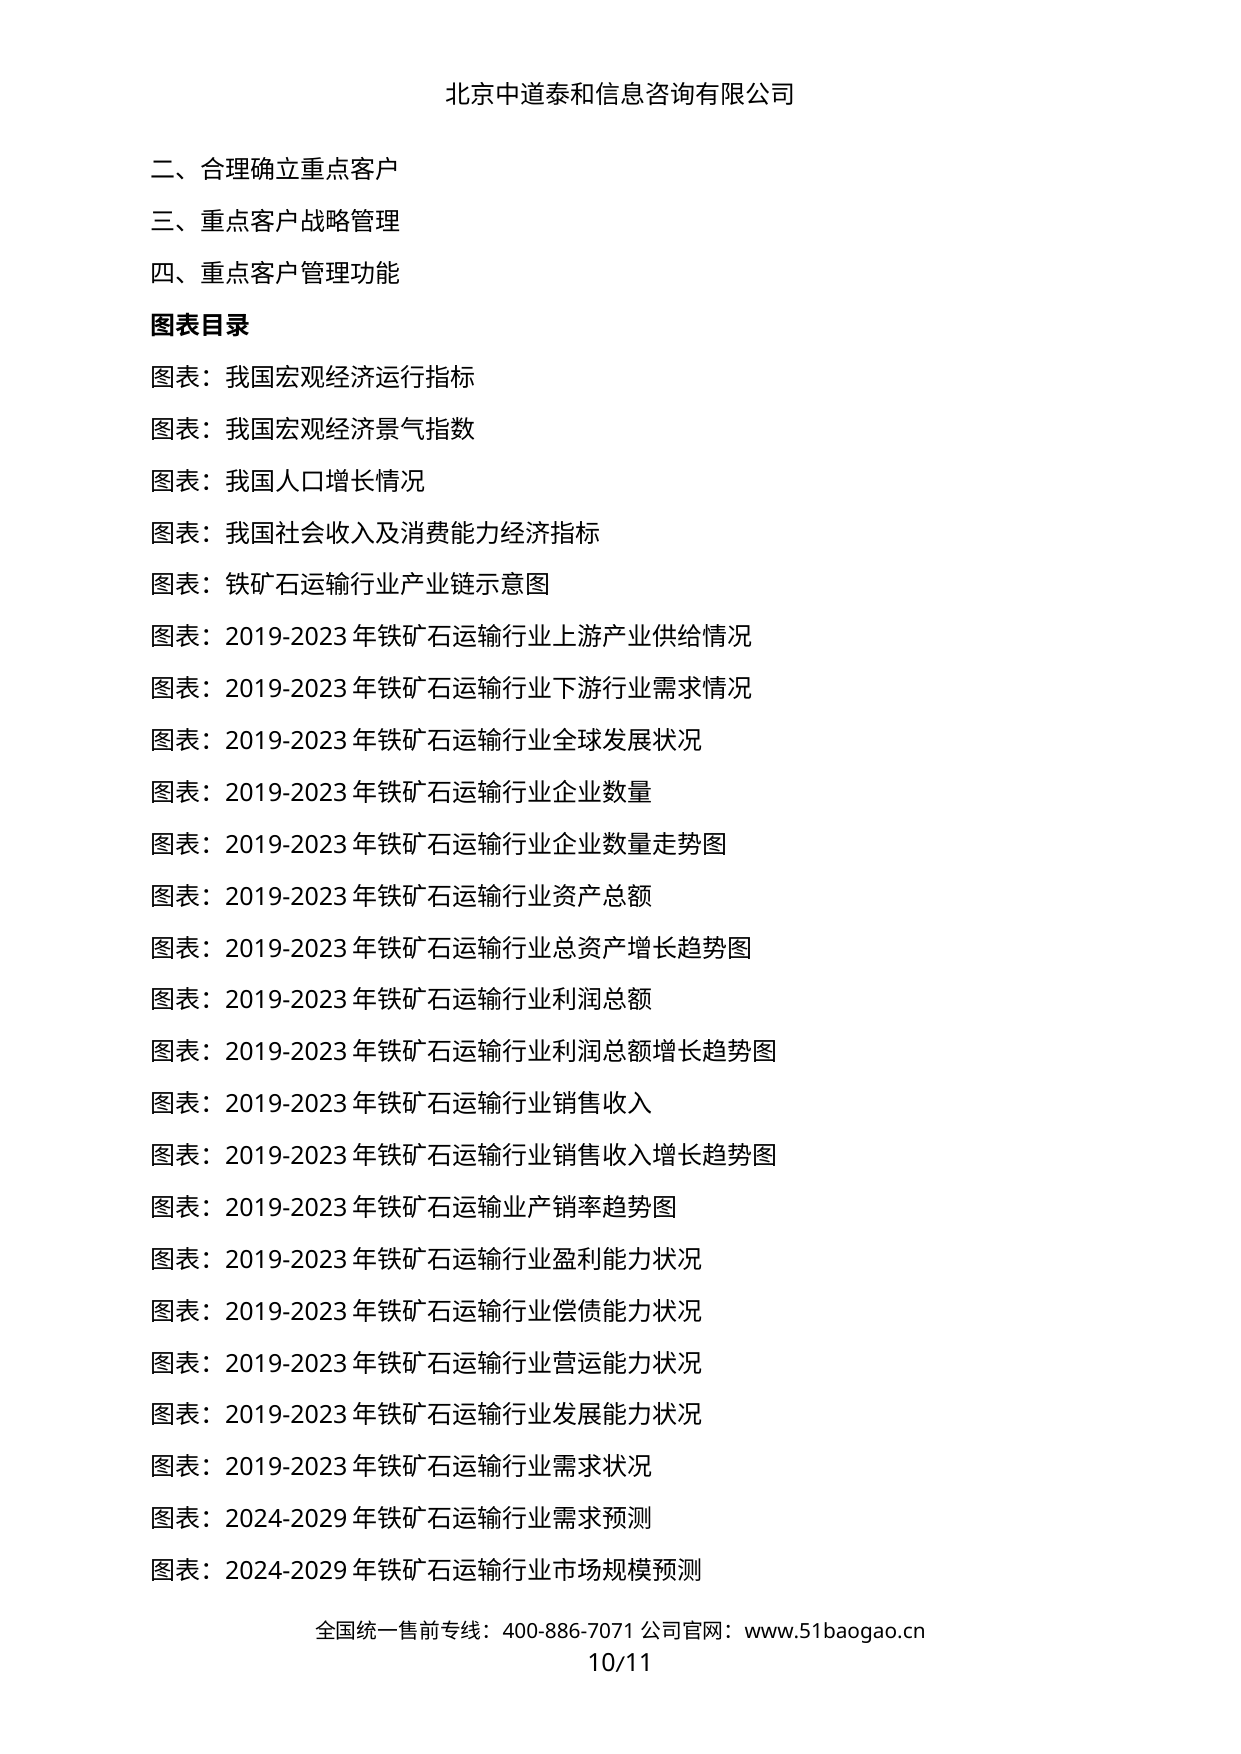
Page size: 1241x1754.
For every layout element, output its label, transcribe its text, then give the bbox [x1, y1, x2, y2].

text 图表：2019-2023年铁矿石运输行业企业数量 [150, 772, 1090, 809]
text 图表：铁矿石运输行业产业链示意图 [150, 565, 1090, 601]
text 图表：2019-2023年铁矿石运输行业上游产业供给情况 [150, 617, 1090, 653]
text 图表：2019-2023年铁矿石运输行业全球发展状况 [150, 721, 1090, 757]
text 图表：2024-2029年铁矿石运输行业市场规模预测 [150, 1551, 1090, 1587]
text 图表：2019-2023年铁矿石运输行业资产总额 [150, 876, 1090, 912]
text 图表：2019-2023年铁矿石运输行业销售收入 [150, 1084, 1090, 1120]
text 图表：2019-2023年铁矿石运输业产销率趋势图 [150, 1187, 1090, 1224]
text 图表：2019-2023年铁矿石运输行业需求状况 [150, 1447, 1090, 1483]
text 图表：2019-2023年铁矿石运输行业盈利能力状况 [150, 1239, 1090, 1276]
text 图表：2019-2023年铁矿石运输行业利润总额增长趋势图 [150, 1032, 1090, 1068]
text 图表：2019-2023年铁矿石运输行业下游行业需求情况 [150, 669, 1090, 705]
text 三、重点客户战略管理 [150, 202, 1090, 238]
text 图表：我国宏观经济运行指标 [150, 357, 1090, 394]
text 图表：我国人口增长情况 [150, 461, 1090, 497]
text 图表：我国宏观经济景气指数 [150, 409, 1090, 446]
text 图表：2019-2023年铁矿石运输行业总资产增长趋势图 [150, 928, 1090, 964]
text 图表：我国社会收入及消费能力经济指标 [150, 513, 1090, 549]
text 图表：2019-2023年铁矿石运输行业企业数量走势图 [150, 824, 1090, 861]
text 图表目录 [150, 306, 1090, 342]
text 四、重点客户管理功能 [150, 254, 1090, 290]
text 图表：2019-2023年铁矿石运输行业销售收入增长趋势图 [150, 1136, 1090, 1172]
text 图表：2019-2023年铁矿石运输行业偿债能力状况 [150, 1291, 1090, 1327]
text 图表：2019-2023年铁矿石运输行业利润总额 [150, 980, 1090, 1016]
text 图表：2019-2023年铁矿石运输行业营运能力状况 [150, 1343, 1090, 1379]
text 图表：2024-2029年铁矿石运输行业需求预测 [150, 1499, 1090, 1535]
text 二、合理确立重点客户 [150, 150, 1090, 186]
text 图表：2019-2023年铁矿石运输行业发展能力状况 [150, 1395, 1090, 1431]
